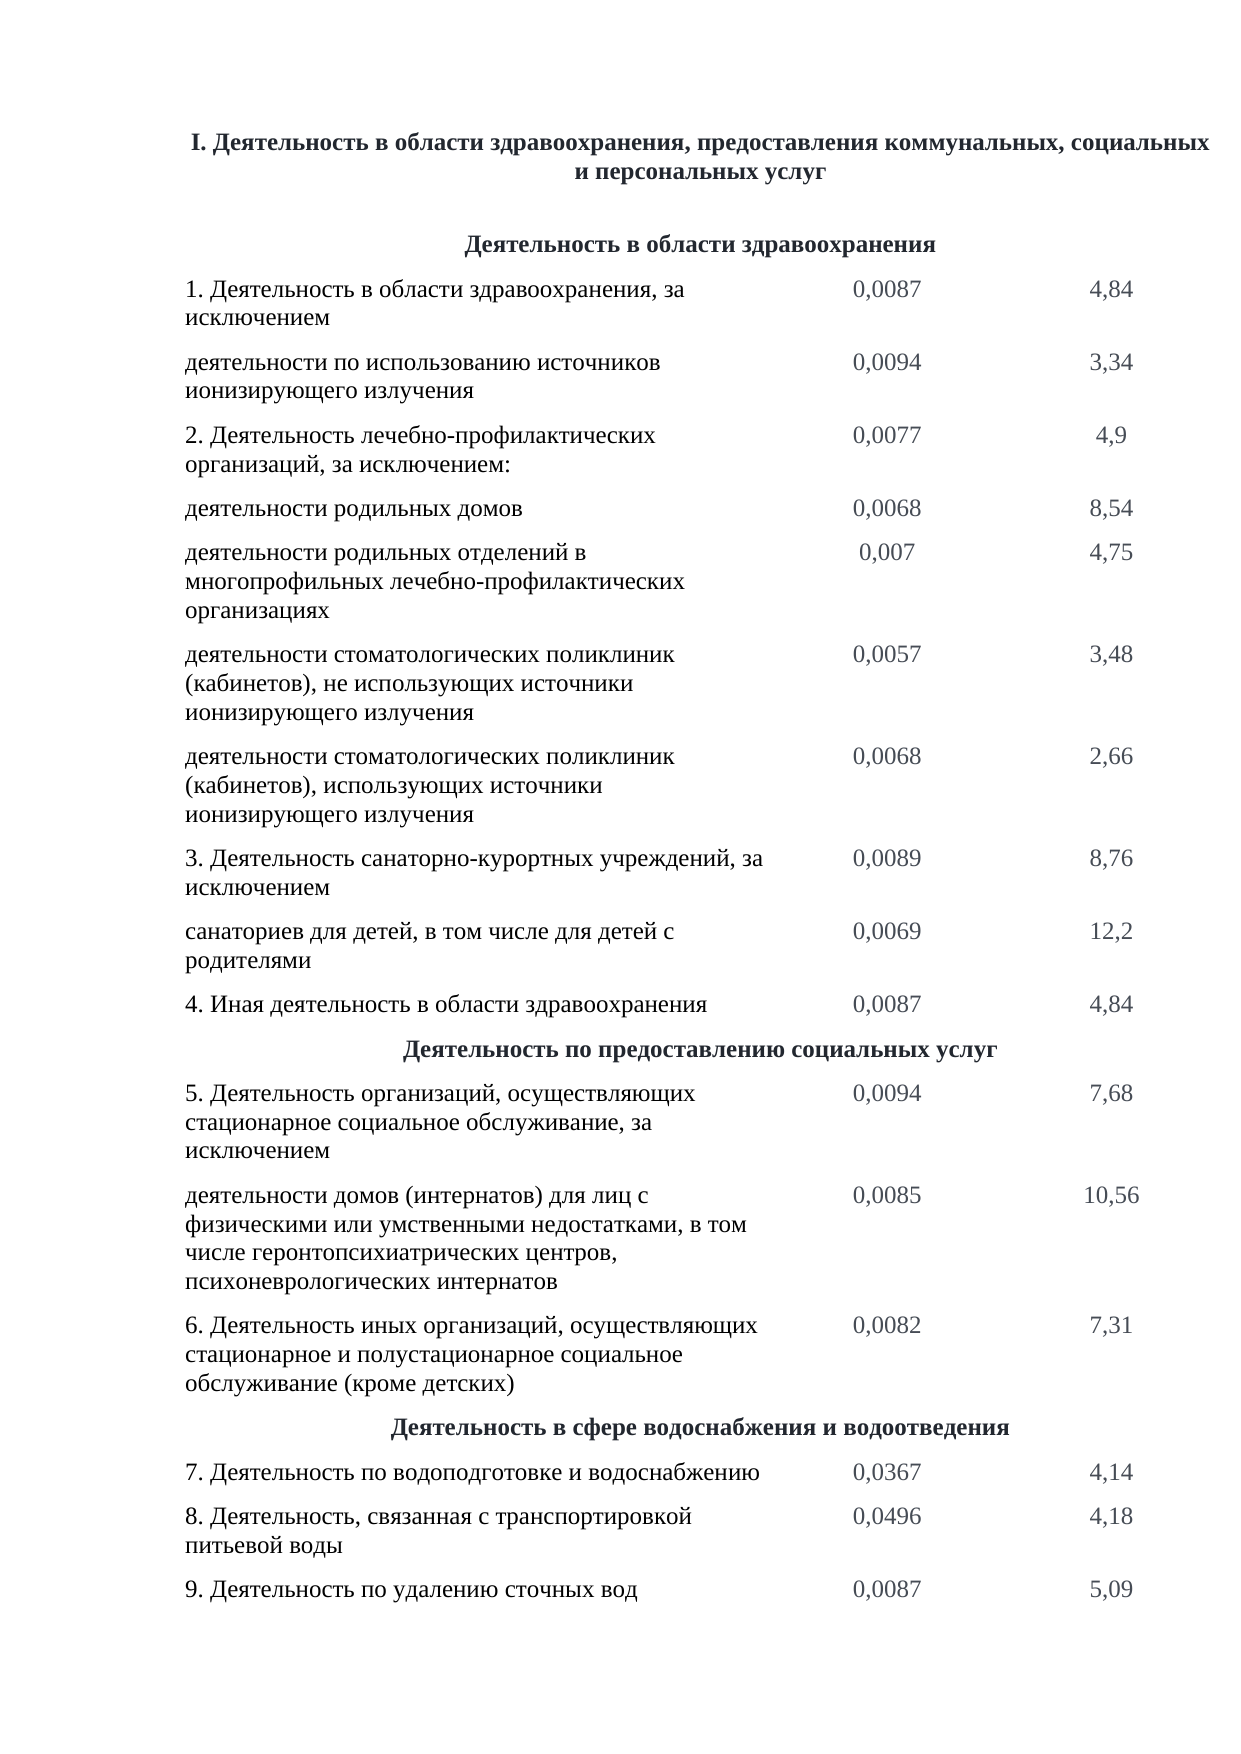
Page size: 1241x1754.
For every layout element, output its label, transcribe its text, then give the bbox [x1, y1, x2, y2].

table_cell 3,34 [999, 339, 1224, 412]
table_cell деятельности домов (интернатов) для лиц с физическими или умственными недостатками, в том числе геронтопсихиатрических центров, психоневрологических интернатов [177, 1172, 776, 1303]
table_cell 5,09 [999, 1567, 1224, 1611]
table_cell 4,9 [999, 412, 1224, 485]
table_cell 0,0087 [776, 1567, 999, 1611]
table_cell 2,66 [999, 734, 1224, 835]
table_cell I. Деятельность в области здравоохранения, предоставления коммунальных, социальных и персональных услуг Деятельность в области здравоохранения [177, 118, 1224, 266]
table_cell 4,14 [999, 1449, 1224, 1493]
table_cell 7,31 [999, 1303, 1224, 1405]
table_cell деятельности стоматологических поликлиник (кабинетов), использующих источники ионизирующего излучения [177, 734, 776, 835]
table_cell 0,0094 [776, 339, 999, 412]
table_cell 8,54 [999, 485, 1224, 530]
table_cell 9. Деятельность по удалению сточных вод [177, 1567, 776, 1611]
table_cell 4. Иная деятельность в области здравоохранения [177, 982, 776, 1026]
table_cell Деятельность в сфере водоснабжения и водоотведения [177, 1405, 1224, 1449]
table_cell 3,48 [999, 632, 1224, 733]
table_cell 2. Деятельность лечебно-профилактических организаций, за исключением: [177, 412, 776, 485]
table_cell Деятельность по предоставлению социальных услуг [177, 1026, 1224, 1070]
table_cell 0,0057 [776, 632, 999, 733]
table_cell 0,0069 [776, 909, 999, 982]
table_cell 4,84 [999, 982, 1224, 1026]
table_cell 8. Деятельность, связанная с транспортировкой питьевой воды [177, 1494, 776, 1567]
table_cell 4,75 [999, 530, 1224, 632]
table_cell 0,0068 [776, 485, 999, 530]
table_cell деятельности по использованию источников ионизирующего излучения [177, 339, 776, 412]
table_cell деятельности родильных домов [177, 485, 776, 530]
table_cell 0,0089 [776, 835, 999, 908]
table_cell 0,0094 [776, 1070, 999, 1172]
table_cell деятельности стоматологических поликлиник (кабинетов), не использующих источники ионизирующего излучения [177, 632, 776, 733]
table_cell 0,0087 [776, 982, 999, 1026]
table_cell 10,56 [999, 1172, 1224, 1303]
table_cell 7,68 [999, 1070, 1224, 1172]
table_cell 0,0087 [776, 266, 999, 339]
table_cell 5. Деятельность организаций, осуществляющих стационарное социальное обслуживание, за исключением [177, 1070, 776, 1172]
table_cell 7. Деятельность по водоподготовке и водоснабжению [177, 1449, 776, 1493]
table_cell 8,76 [999, 835, 1224, 908]
table_cell санаториев для детей, в том числе для детей с родителями [177, 909, 776, 982]
table_cell 1. Деятельность в области здравоохранения, за исключением [177, 266, 776, 339]
table_cell 0,0496 [776, 1494, 999, 1567]
table_cell 4,84 [999, 266, 1224, 339]
table_cell 0,0068 [776, 734, 999, 835]
table_cell 4,18 [999, 1494, 1224, 1567]
table_cell 0,0367 [776, 1449, 999, 1493]
table_cell 12,2 [999, 909, 1224, 982]
table_cell 0,0077 [776, 412, 999, 485]
table_cell 0,007 [776, 530, 999, 632]
table_cell 0,0085 [776, 1172, 999, 1303]
table_cell 3. Деятельность санаторно-курортных учреждений, за исключением [177, 835, 776, 908]
table_cell 6. Деятельность иных организаций, осуществляющих стационарное и полустационарное социальное обслуживание (кроме детских) [177, 1303, 776, 1405]
table_cell 0,0082 [776, 1303, 999, 1405]
table_cell деятельности родильных отделений в многопрофильных лечебно-профилактических организациях [177, 530, 776, 632]
